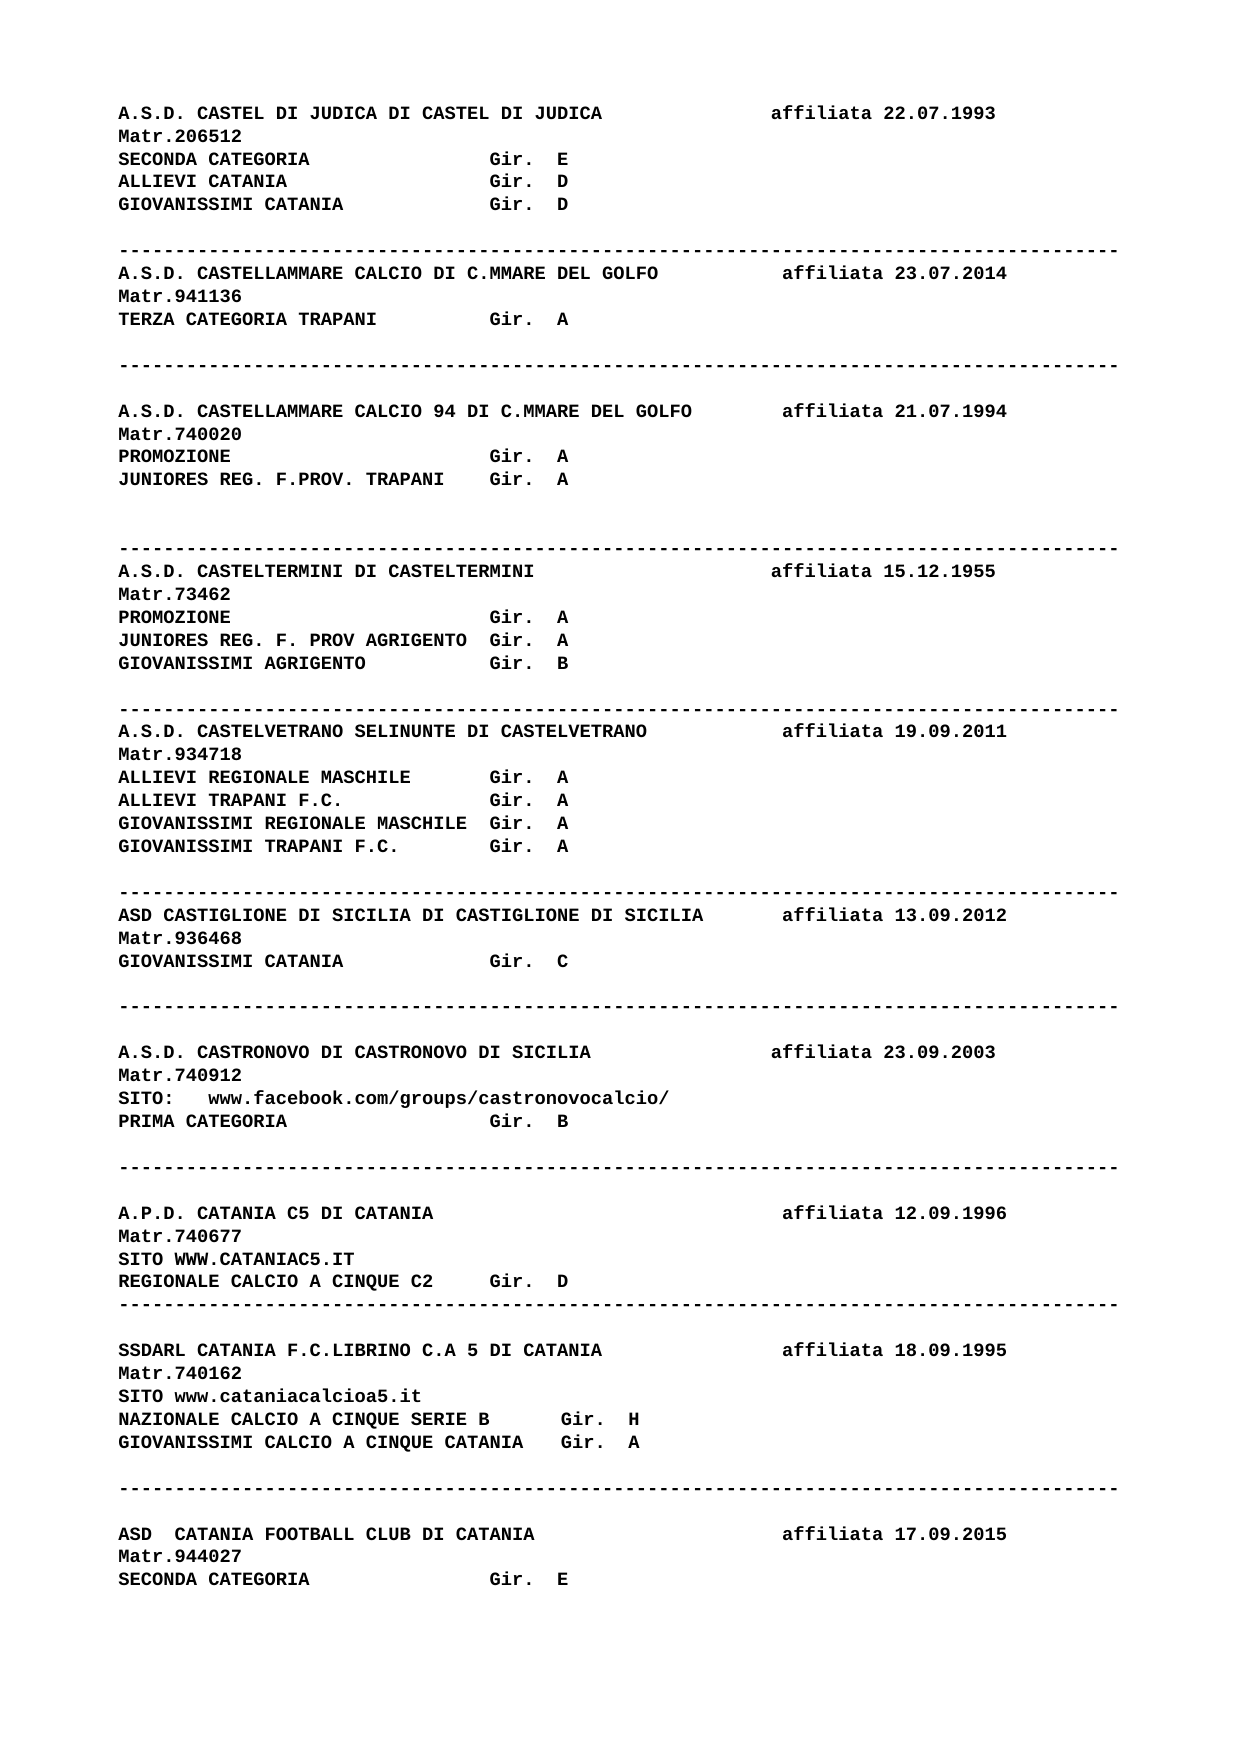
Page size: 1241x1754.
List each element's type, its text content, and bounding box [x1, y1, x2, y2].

text Matr.740162 [118, 1364, 1152, 1385]
text ----------------------------------------------------------------------------------------- [118, 356, 1152, 377]
text A.S.D. CASTELVETRANO SELINUNTE DI CASTELVETRANO affiliata 19.09.2011 [118, 722, 1152, 743]
text A.S.D. CASTEL DI JUDICA DI CASTEL DI JUDICA affiliata 22.07.1993 [118, 103, 1152, 125]
text Matr.740020 [118, 424, 1152, 446]
text SITO www.cataniacalcioa5.it [118, 1387, 1152, 1408]
text ----------------------------------------------------------------------------------------- [118, 1158, 1152, 1179]
text PROMOZIONE Gir. A [118, 447, 1152, 468]
text GIOVANISSIMI TRAPANI F.C. Gir. A [118, 837, 1152, 858]
text NAZIONALE CALCIO A CINQUE SERIE B Gir. H [118, 1410, 1152, 1431]
text GIOVANISSIMI CATANIA Gir. D [118, 195, 1152, 216]
text REGIONALE CALCIO A CINQUE C2 Gir. D [118, 1272, 1152, 1293]
text Matr.934718 [118, 745, 1152, 766]
text ASD CASTIGLIONE DI SICILIA DI CASTIGLIONE DI SICILIA affiliata 13.09.2012 [118, 906, 1152, 927]
text JUNIORES REG. F.PROV. TRAPANI Gir. A [118, 470, 1152, 491]
text GIOVANISSIMI REGIONALE MASCHILE Gir. A [118, 814, 1152, 835]
text A.S.D. CASTELLAMMARE CALCIO 94 DI C.MMARE DEL GOLFO affiliata 21.07.1994 [118, 401, 1152, 423]
text SITO: www.facebook.com/groups/castronovocalcio/ [118, 1089, 1152, 1110]
text ----------------------------------------------------------------------------------------- [118, 997, 1152, 1018]
text ----------------------------------------------------------------------------------------- [118, 539, 1152, 560]
text GIOVANISSIMI CALCIO A CINQUE CATANIA Gir. A [118, 1433, 1152, 1454]
text Matr.740912 [118, 1066, 1152, 1087]
text SECONDA CATEGORIA Gir. E [118, 149, 1152, 171]
text Matr.73462 [118, 585, 1152, 606]
text JUNIORES REG. F. PROV AGRIGENTO Gir. A [118, 631, 1152, 652]
text ----------------------------------------------------------------------------------------- [118, 883, 1152, 904]
text TERZA CATEGORIA TRAPANI Gir. A [118, 310, 1152, 331]
text A.S.D. CASTRONOVO DI CASTRONOVO DI SICILIA affiliata 23.09.2003 [118, 1043, 1152, 1064]
text PROMOZIONE Gir. A [118, 608, 1152, 629]
text ----------------------------------------------------------------------------------------- [118, 699, 1152, 721]
text SECONDA CATEGORIA Gir. E [118, 1570, 1152, 1591]
text ALLIEVI REGIONALE MASCHILE Gir. A [118, 768, 1152, 789]
text ----------------------------------------------------------------------------------------- [118, 1295, 1152, 1316]
text Matr.944027 [118, 1547, 1152, 1568]
text ALLIEVI CATANIA Gir. D [118, 172, 1152, 193]
text GIOVANISSIMI AGRIGENTO Gir. B [118, 653, 1152, 675]
text Matr.941136 [118, 287, 1152, 308]
text GIOVANISSIMI CATANIA Gir. C [118, 951, 1152, 973]
text Matr.740677 [118, 1226, 1152, 1248]
text SITO WWW.CATANIAC5.IT [118, 1249, 1152, 1271]
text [118, 1478, 1152, 1500]
text SSDARL CATANIA F.C.LIBRINO C.A 5 DI CATANIA affiliata 18.09.1995 [118, 1341, 1152, 1362]
text A.S.D. CASTELTERMINI DI CASTELTERMINI affiliata 15.12.1955 [118, 562, 1152, 583]
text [118, 241, 1152, 262]
text ASD CATANIA FOOTBALL CLUB DI CATANIA affiliata 17.09.2015 [118, 1524, 1152, 1546]
text ALLIEVI TRAPANI F.C. Gir. A [118, 791, 1152, 812]
text Matr.936468 [118, 928, 1152, 950]
text A.P.D. CATANIA C5 DI CATANIA affiliata 12.09.1996 [118, 1203, 1152, 1225]
text PRIMA CATEGORIA Gir. B [118, 1112, 1152, 1133]
text A.S.D. CASTELLAMMARE CALCIO DI C.MMARE DEL GOLFO affiliata 23.07.2014 [118, 264, 1152, 285]
text Matr.206512 [118, 126, 1152, 148]
